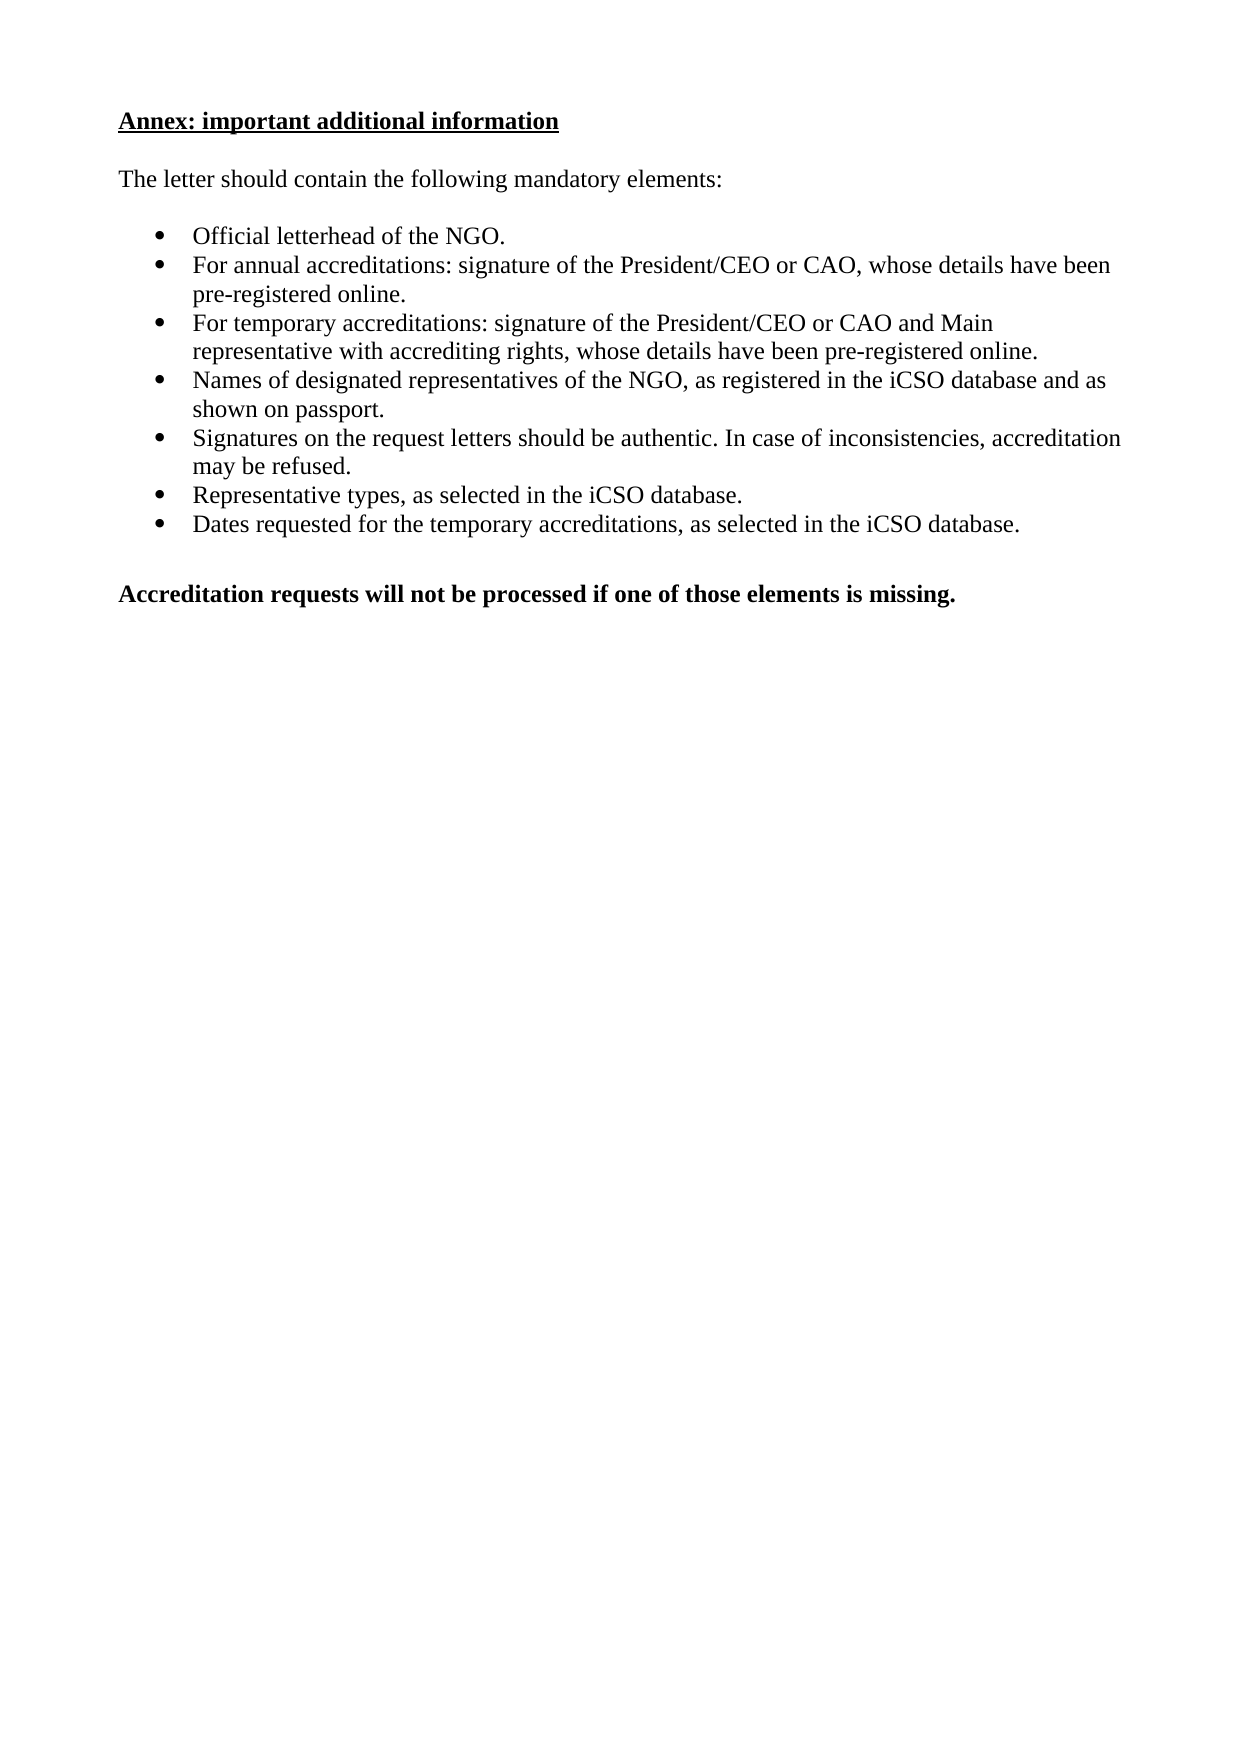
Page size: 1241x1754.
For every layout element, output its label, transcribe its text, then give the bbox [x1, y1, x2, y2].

text The letter should contain the following mandatory elements: [118, 164, 1122, 193]
list For temporary accreditations: signature of the President/CEO or CAO and Main representative with accrediting rights, whose details have been pre-registered online. [155, 308, 1122, 365]
list Official letterhead of the NGO. [155, 221, 1122, 250]
list Signatures on the request letters should be authentic. In case of inconsistencies, accreditation may be refused. [155, 423, 1122, 480]
list Dates requested for the temporary accreditations, as selected in the iCSO database. [155, 509, 1122, 538]
list Names of designated representatives of the NGO, as registered in the iCSO database and as shown on passport. [155, 365, 1122, 423]
text Accreditation requests will not be processed if one of those elements is missing. [118, 579, 1122, 608]
text Annex: important additional information [118, 106, 1122, 135]
list Representative types, as selected in the iCSO database. [155, 480, 1122, 509]
list For annual accreditations: signature of the President/CEO or CAO, whose details have been pre-registered online. [155, 250, 1122, 308]
